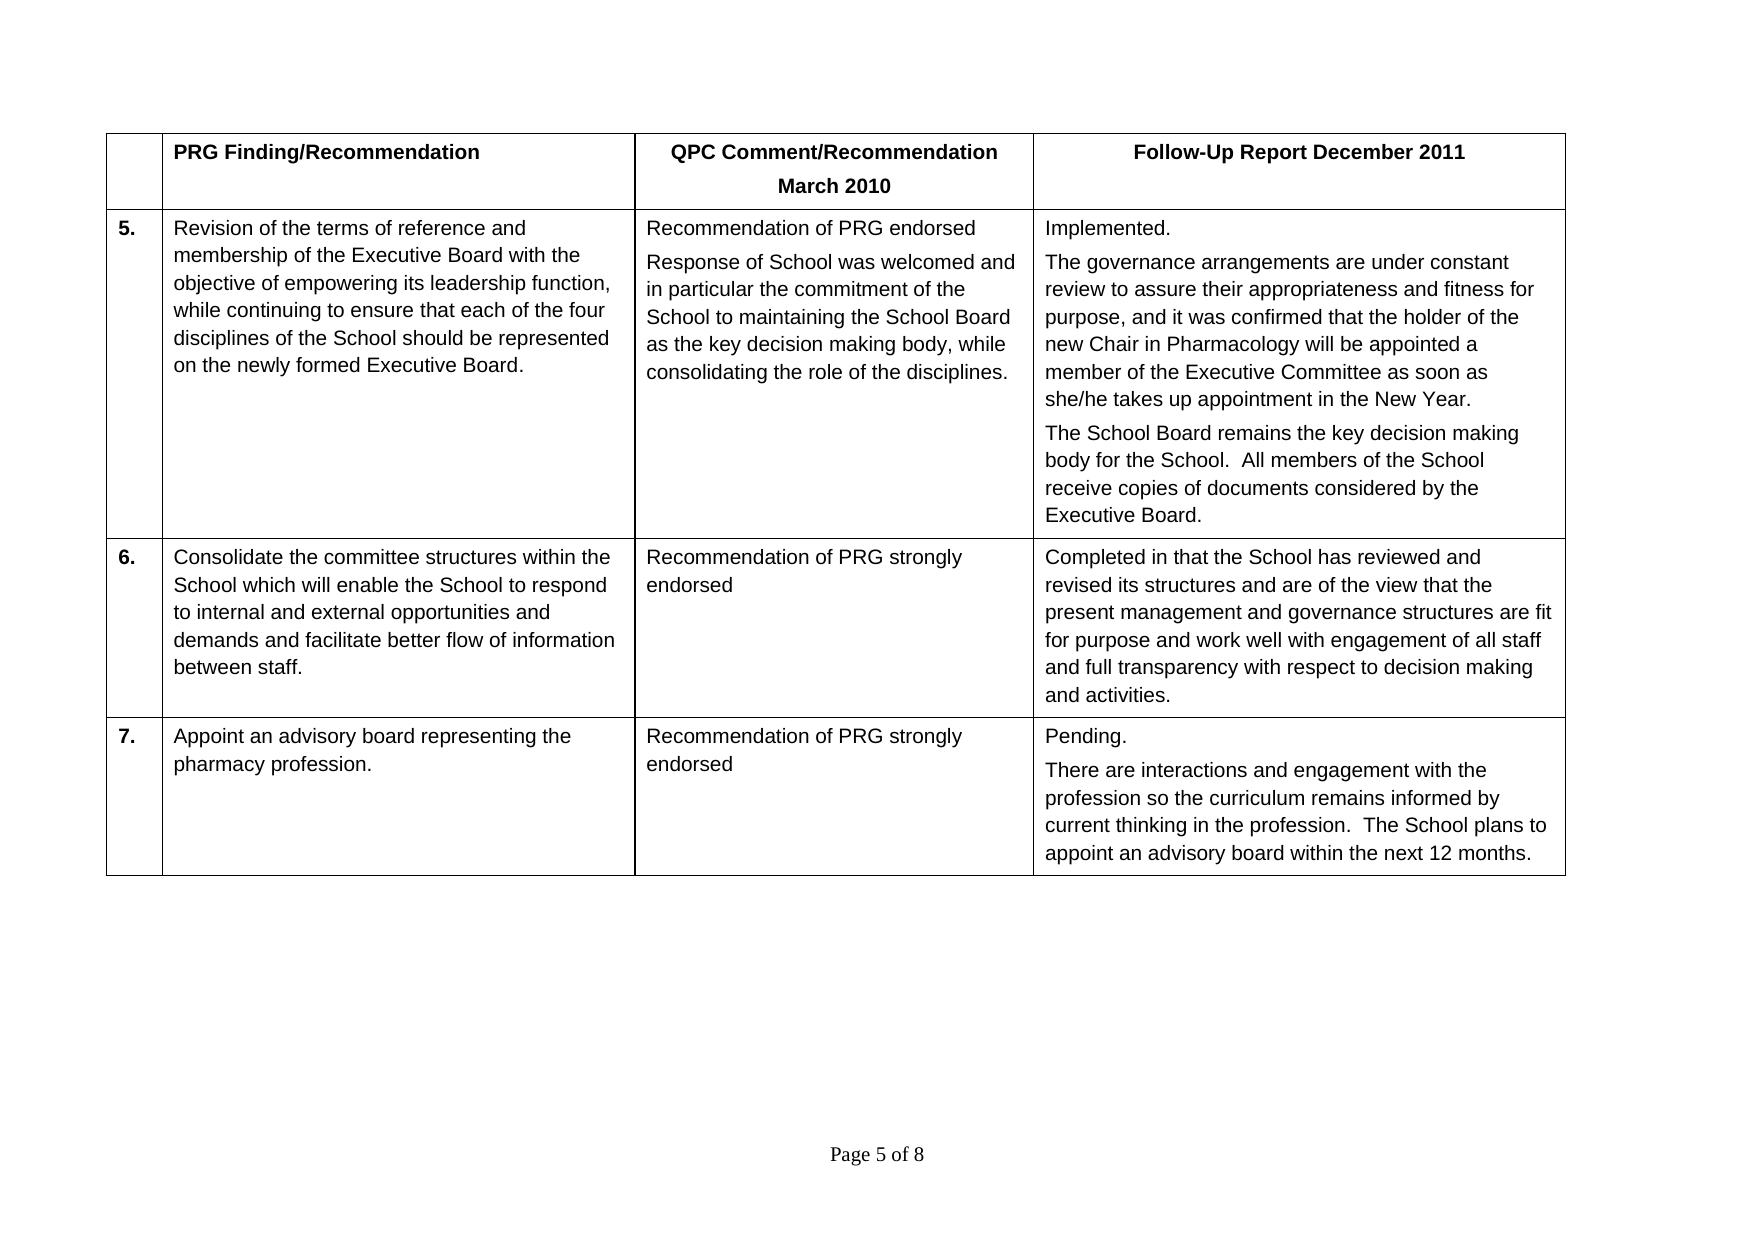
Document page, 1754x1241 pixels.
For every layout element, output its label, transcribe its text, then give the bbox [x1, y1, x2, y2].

table_header [107, 134, 162, 208]
table_cell Pending. There are interactions and engagement with the profession so the curriculum remains informed by current thinking in the profession. The School plans to appoint an advisory board within the next 12 months. [1034, 718, 1565, 875]
table_header PRG Finding/Recommendation [163, 134, 634, 208]
table_cell [107, 210, 162, 538]
table_cell Recommendation of PRG strongly endorsed [636, 718, 1033, 875]
table_cell [107, 718, 162, 875]
table_cell Completed in that the School has reviewed and revised its structures and are of the view that the present management and governance structures are fit for purpose and work well with engagement of all staff and full transparency with respect to decision making and activities. [1034, 539, 1565, 717]
table_header Follow-Up Report December 2011 [1034, 134, 1565, 208]
table_cell Consolidate the committee structures within the School which will enable the School to respond to internal and external opportunities and demands and facilitate better flow of information between staff. [163, 539, 634, 717]
table_cell Appoint an advisory board representing the pharmacy profession. [163, 718, 634, 875]
table_cell Recommendation of PRG strongly endorsed [636, 539, 1033, 717]
table_cell Implemented. The governance arrangements are under constant review to assure their appropriateness and fitness for purpose, and it was confirmed that the holder of the new Chair in Pharmacology will be appointed a member of the Executive Committee as soon as she/he takes up appointment in the New Year. The School Board remains the key decision making body for the School. All members of the School receive copies of documents considered by the Executive Board. [1034, 210, 1565, 538]
table_cell Recommendation of PRG endorsed Response of School was welcomed and in particular the commitment of the School to maintaining the School Board as the key decision making body, while consolidating the role of the disciplines. [636, 210, 1033, 538]
table_header QPC Comment/Recommendation March 2010 [636, 134, 1033, 208]
table_cell [107, 539, 162, 717]
table_cell Revision of the terms of reference and membership of the Executive Board with the objective of empowering its leadership function, while continuing to ensure that each of the four disciplines of the School should be represented on the newly formed Executive Board. [163, 210, 634, 538]
